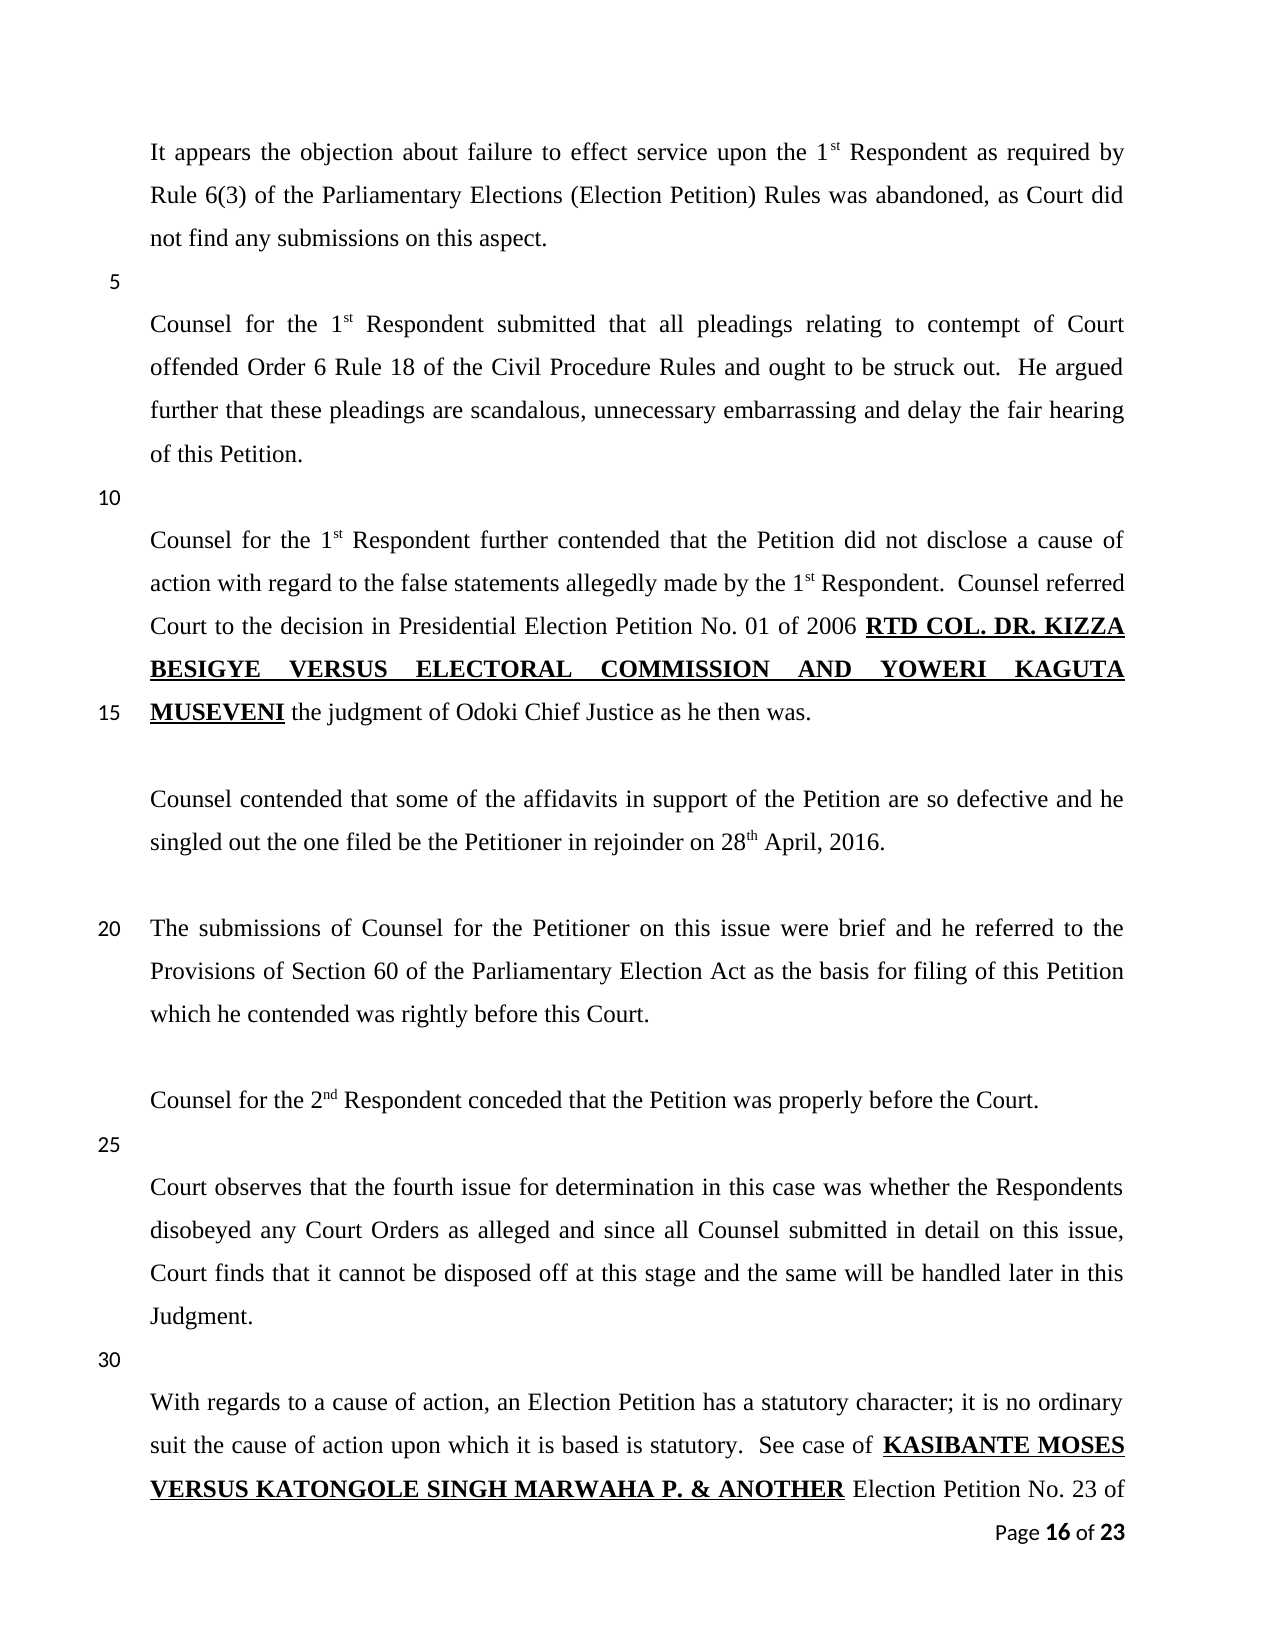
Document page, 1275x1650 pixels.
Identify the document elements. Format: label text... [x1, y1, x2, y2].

text Counsel for the 1st Respondent further contended that the Petition did not disclose a cause of action with regard to the false statements allegedly made by the 1st Respondent. Counsel referred Court to the decision in Presidential Election Petition No. 01 of 2006 RTD COL. DR. KIZZA BESIGYE VERSUS ELECTORAL COMMISSION AND YOWERI KAGUTA MUSEVENI the judgment of Odoki Chief Justice as he then was. [150, 525, 1125, 679]
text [150, 1387, 1125, 1502]
text Counsel contended that some of the affidavits in support of the Petition are so defective and he singled out the one filed be the Petitioner in rejoinder on 28th April, 2016. [150, 784, 1125, 856]
text The submissions of Counsel for the Petitioner on this issue were brief and he referred to the Provisions of Section 60 of the Parliamentary Election Act as the basis for filing of this Petition which he contended was rightly before this Court. [150, 913, 1125, 1028]
text Counsel for the 1st Respondent further contended that the Petition did not disclose a cause of action with regard to the false statements allegedly made by the 1st Respondent. Counsel referred Court to the decision in Presidential Election Petition No. 01 of 2006 RTD COL. DR. KIZZA BESIGYE VERSUS ELECTORAL COMMISSION AND YOWERI KAGUTA MUSEVENI the judgment of Odoki Chief Justice as he then was. [150, 681, 1125, 726]
text Counsel for the 2nd Respondent conceded that the Petition was properly before the Court. [150, 1086, 1125, 1114]
text Counsel for the 1st Respondent submitted that all pleadings relating to contempt of Court offended Order 6 Rule 18 of the Civil Procedure Rules and ought to be struck out. He argued further that these pleadings are scandalous, unnecessary embarrassing and delay the fair hearing of this Petition. [150, 309, 1125, 467]
text Court observes that the fourth issue for determination in this case was whether the Respondents disobeyed any Court Orders as alleged and since all Counsel submitted in detail on this issue, Court finds that it cannot be disposed off at this stage and the same will be handled later in this Judgment. [150, 1172, 1125, 1330]
text It appears the objection about failure to effect service upon the 1st Respondent as required by Rule 6(3) of the Parliamentary Elections (Election Petition) Rules was abandoned, as Court did not find any submissions on this aspect. [150, 137, 1125, 252]
